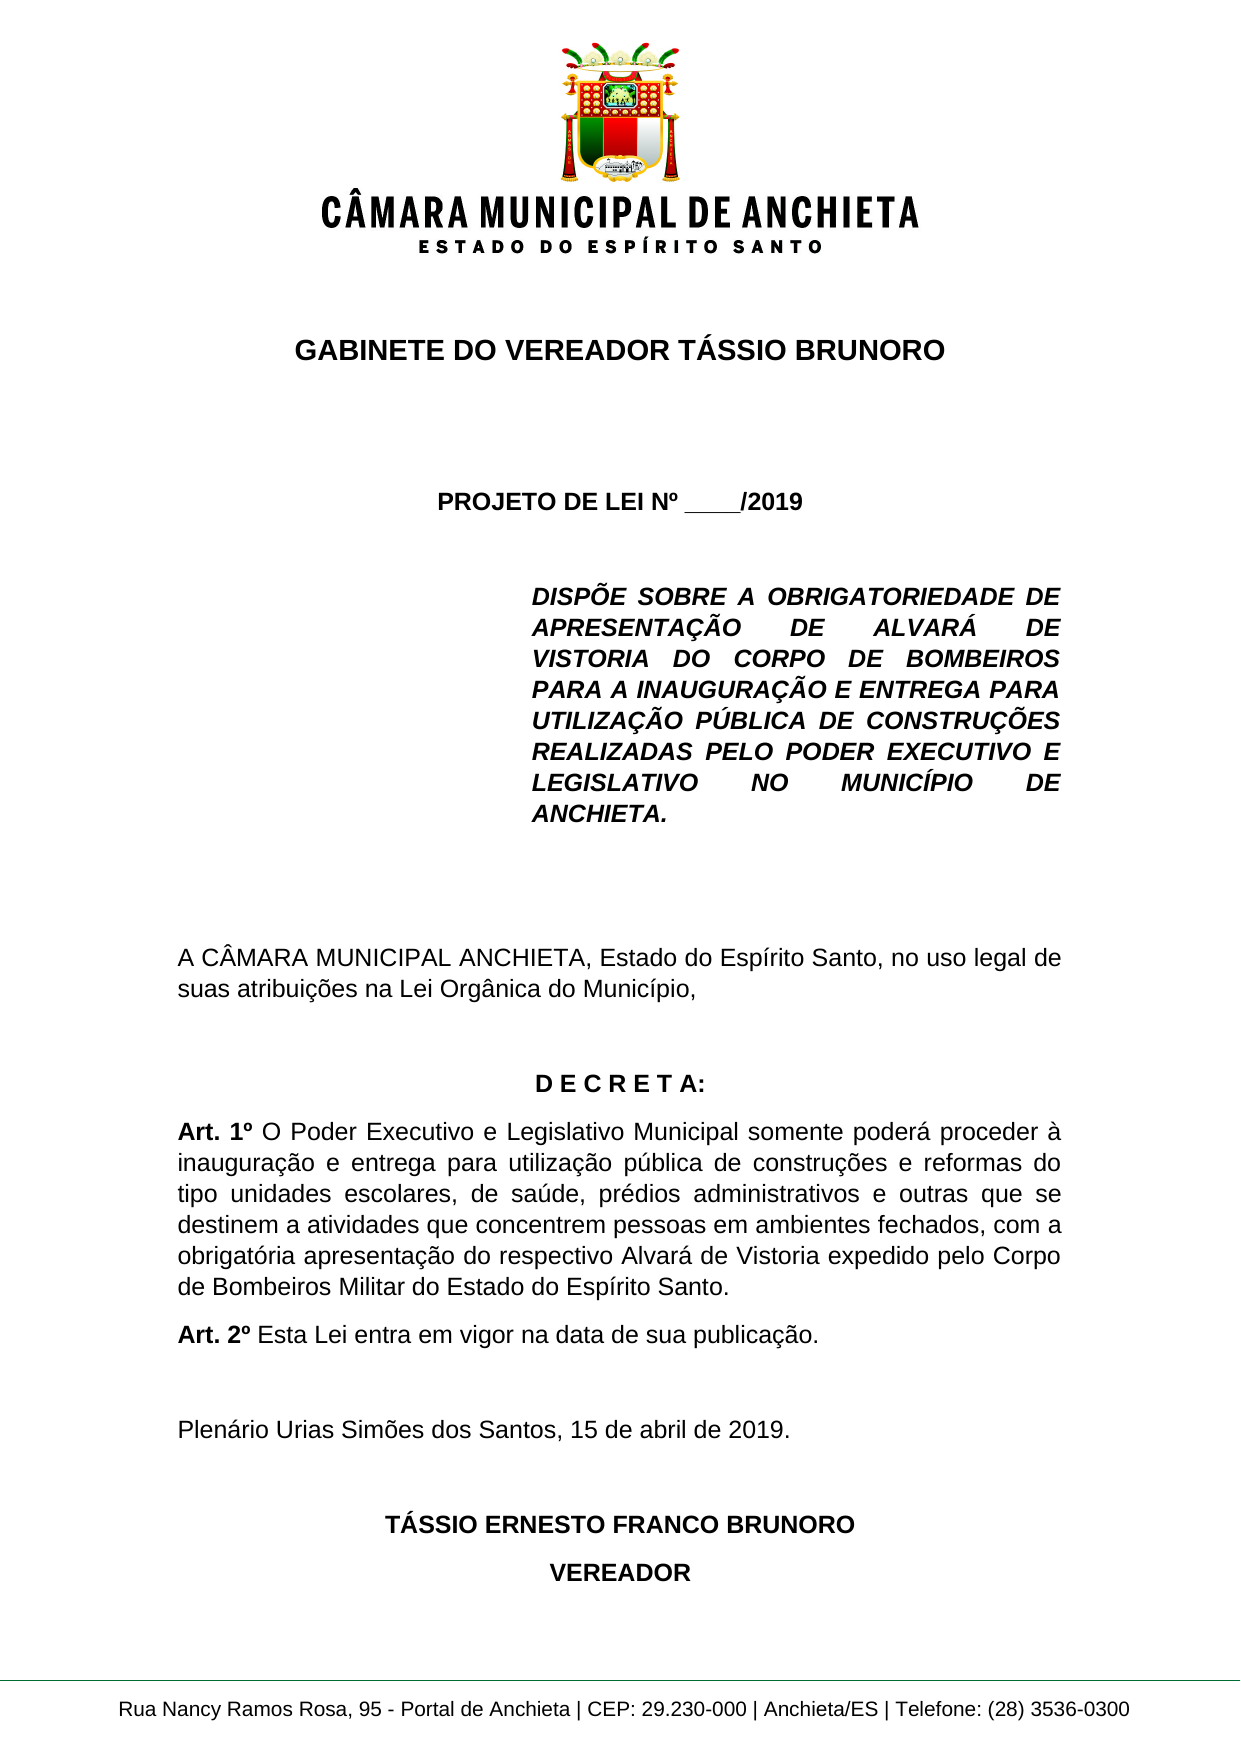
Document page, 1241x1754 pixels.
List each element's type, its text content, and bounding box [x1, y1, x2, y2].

text Art. 1º O Poder Executivo e Legislativo Municipal somente poderá proceder à inauguração e entrega para utilização pública de construções e reformas do tipo unidades escolares, de saúde, prédios administrativos e outras que se destinem a atividades que concentrem pessoas em ambientes fechados, com a obrigatória apresentação do respectivo Alvará de Vistoria expedido pelo Corpo de Bombeiros Militar do Estado do Espírito Santo. [177, 1117, 1063, 1301]
text Art. 2º Esta Lei entra em vigor na data de sua publicação. [177, 1320, 1063, 1348]
text DISPÕE SOBRE A OBRIGATORIEDADE DE APRESENTAÇÃO DE ALVARÁ DE VISTORIA DO CORPO DE BOMBEIROS PARA A INAUGURAÇÃO E ENTREGA PARA UTILIZAÇÃO PÚBLICA DE CONSTRUÇÕES REALIZADAS PELO PODER EXECUTIVO E LEGISLATIVO NO MUNICÍPIO DE ANCHIETA. [532, 582, 1063, 828]
text VEREADOR [177, 1558, 1063, 1587]
picture [0, 0, 1241, 294]
text TÁSSIO ERNESTO FRANCO BRUNORO [177, 1511, 1063, 1539]
text D E C R E T A: [177, 1069, 1063, 1098]
text PROJETO DE LEI Nº ____/2019 [177, 487, 1063, 516]
text A CÂMARA MUNICIPAL ANCHIETA, Estado do Espírito Santo, no uso legal de suas atribuições na Lei Orgânica do Município, [177, 943, 1063, 1002]
text GABINETE DO VEREADOR TÁSSIO BRUNORO [177, 333, 1063, 367]
text Plenário Urias Simões dos Santos, 15 de abril de 2019. [177, 1415, 1063, 1444]
